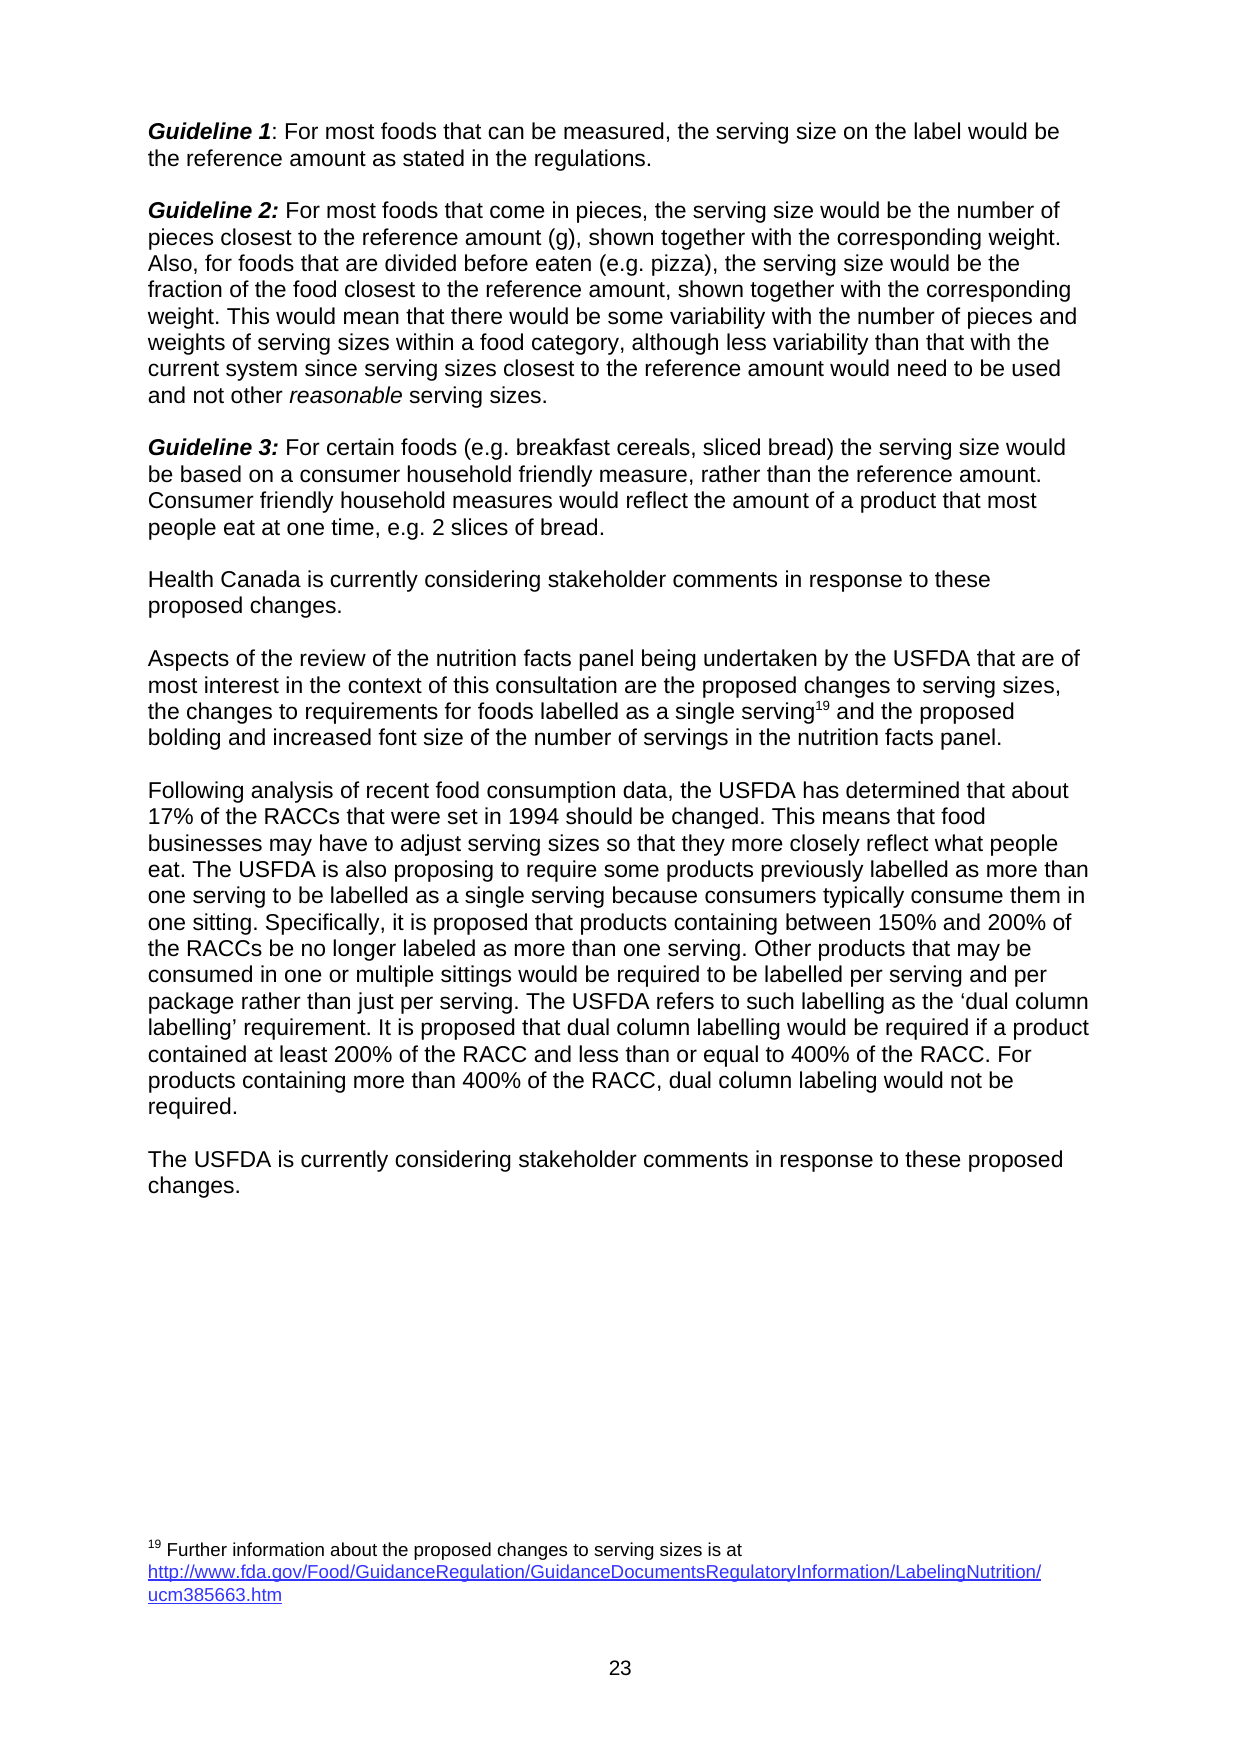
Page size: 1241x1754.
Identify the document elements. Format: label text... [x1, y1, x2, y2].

text Guideline 2: For most foods that come in pieces, the serving size would be the number of pieces closest to the reference amount (g), shown together with the corresponding weight. Also, for foods that are divided before eaten (e.g. pizza), the serving size would be the fraction of the food closest to the reference amount, shown together with the corresponding weight. This would mean that there would be some variability with the number of pieces and weights of serving sizes within a food category, although less variability than that with the current system since serving sizes closest to the reference amount would need to be used and not other reasonable serving sizes. [148, 197, 1092, 408]
text Following analysis of recent food consumption data, the USFDA has determined that about 17% of the RACCs that were set in 1994 should be changed. This means that food businesses may have to adjust serving sizes so that they more closely reflect what people eat. The USFDA is also proposing to require some products previously labelled as more than one serving to be labelled as a single serving because consumers typically consume them in one sitting. Specifically, it is proposed that products containing between 150% and 200% of the RACCs be no longer labeled as more than one serving. Other products that may be consumed in one or multiple sittings would be required to be labelled per serving and per package rather than just per serving. The USFDA refers to such labelling as the ‘dual column labelling’ requirement. It is proposed that dual column labelling would be required if a product contained at least 200% of the RACC and less than or equal to 400% of the RACC. For products containing more than 400% of the RACC, dual column labeling would not be required. [148, 777, 1092, 1119]
text Guideline 3: For certain foods (e.g. breakfast cereals, sliced bread) the serving size would be based on a consumer household friendly measure, rather than the reference amount. Consumer friendly household measures would reflect the amount of a product that most people eat at one time, e.g. 2 slices of bread. [148, 434, 1092, 540]
text Health Canada is currently considering stakeholder comments in response to these proposed changes. [148, 566, 1092, 619]
text Guideline 1: For most foods that can be measured, the serving size on the label would be the reference amount as stated in the regulations. [148, 118, 1092, 171]
text The USFDA is currently considering stakeholder comments in response to these proposed changes. [148, 1146, 1092, 1199]
text Aspects of the review of the nutrition facts panel being undertaken by the USFDA that are of most interest in the context of this consultation are the proposed changes to serving sizes, the changes to requirements for foods labelled as a single serving and the proposed bolding and increased font size of the number of servings in the nutrition facts panel. [148, 645, 1092, 751]
